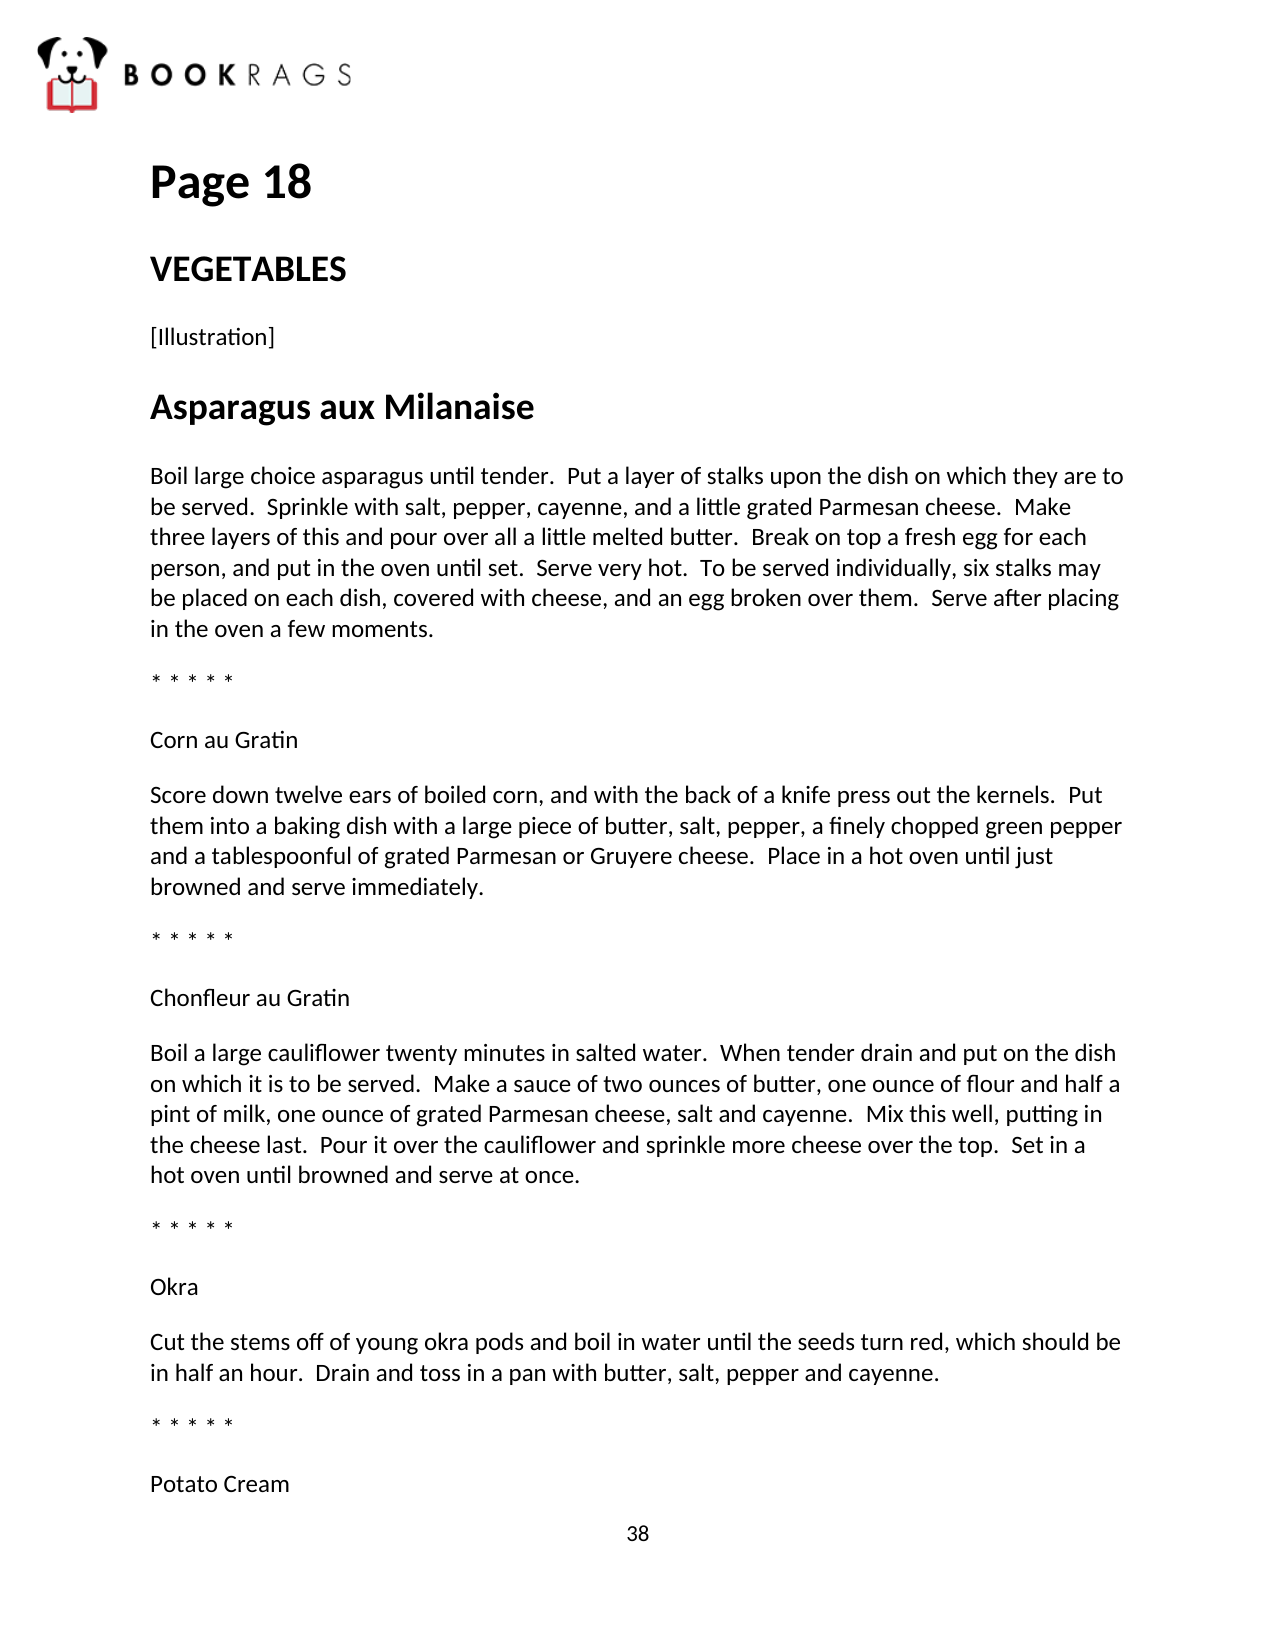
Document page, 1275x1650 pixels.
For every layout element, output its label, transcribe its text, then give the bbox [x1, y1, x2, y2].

text Asparagus aux Milanaise [150, 383, 1125, 429]
text Okra [150, 1271, 1125, 1301]
text * * * * * [150, 926, 1125, 957]
picture [37, 37, 351, 113]
text Cut the stems off of young okra pods and boil in water until the seeds turn red, which should be in half an hour. Drain and toss in a pan with butter, salt, pepper and cayenne. [150, 1326, 1125, 1387]
text Boil large choice asparagus until tender. Put a layer of stalks upon the dish on which they are to be served. Sprinkle with salt, pepper, cayenne, and a little grated Parmesan cheese. Make three layers of this and pour over all a little melted butter. Break on top a fresh egg for each person, and put in the oven until set. Serve very hot. To be served individually, six stalks may be placed on each dish, covered with cheese, and an egg broken over them. Serve after placing in the oven a few moments. [150, 460, 1125, 643]
text Corn au Gratin [150, 724, 1125, 754]
text Potato Cream [150, 1468, 1125, 1498]
text [Illustration] [150, 322, 1125, 352]
text Score down twelve ears of boiled corn, and with the back of a knife press out the kernels. Put them into a baking dish with a large piece of butter, salt, pepper, a finely chopped green pepper and a tablespoonful of grated Parmesan or Gruyere cheese. Place in a hot oven until just browned and serve immediately. [150, 779, 1125, 901]
text * * * * * [150, 1215, 1125, 1246]
text * * * * * [150, 1412, 1125, 1443]
text Boil a large cauliflower twenty minutes in salted water. When tender drain and put on the dish on which it is to be served. Make a sauce of two ounces of butter, one ounce of flour and half a pint of milk, one ounce of grated Parmesan cheese, salt and cayenne. Mix this well, putting in the cheese last. Pour it over the cauliflower and sprinkle more cheese over the top. Set in a hot oven until browned and serve at once. [150, 1037, 1125, 1190]
text Page 18 [150, 150, 1125, 211]
text Chonfleur au Gratin [150, 982, 1125, 1012]
text VEGETABLES [150, 244, 1125, 290]
text * * * * * [150, 668, 1125, 699]
